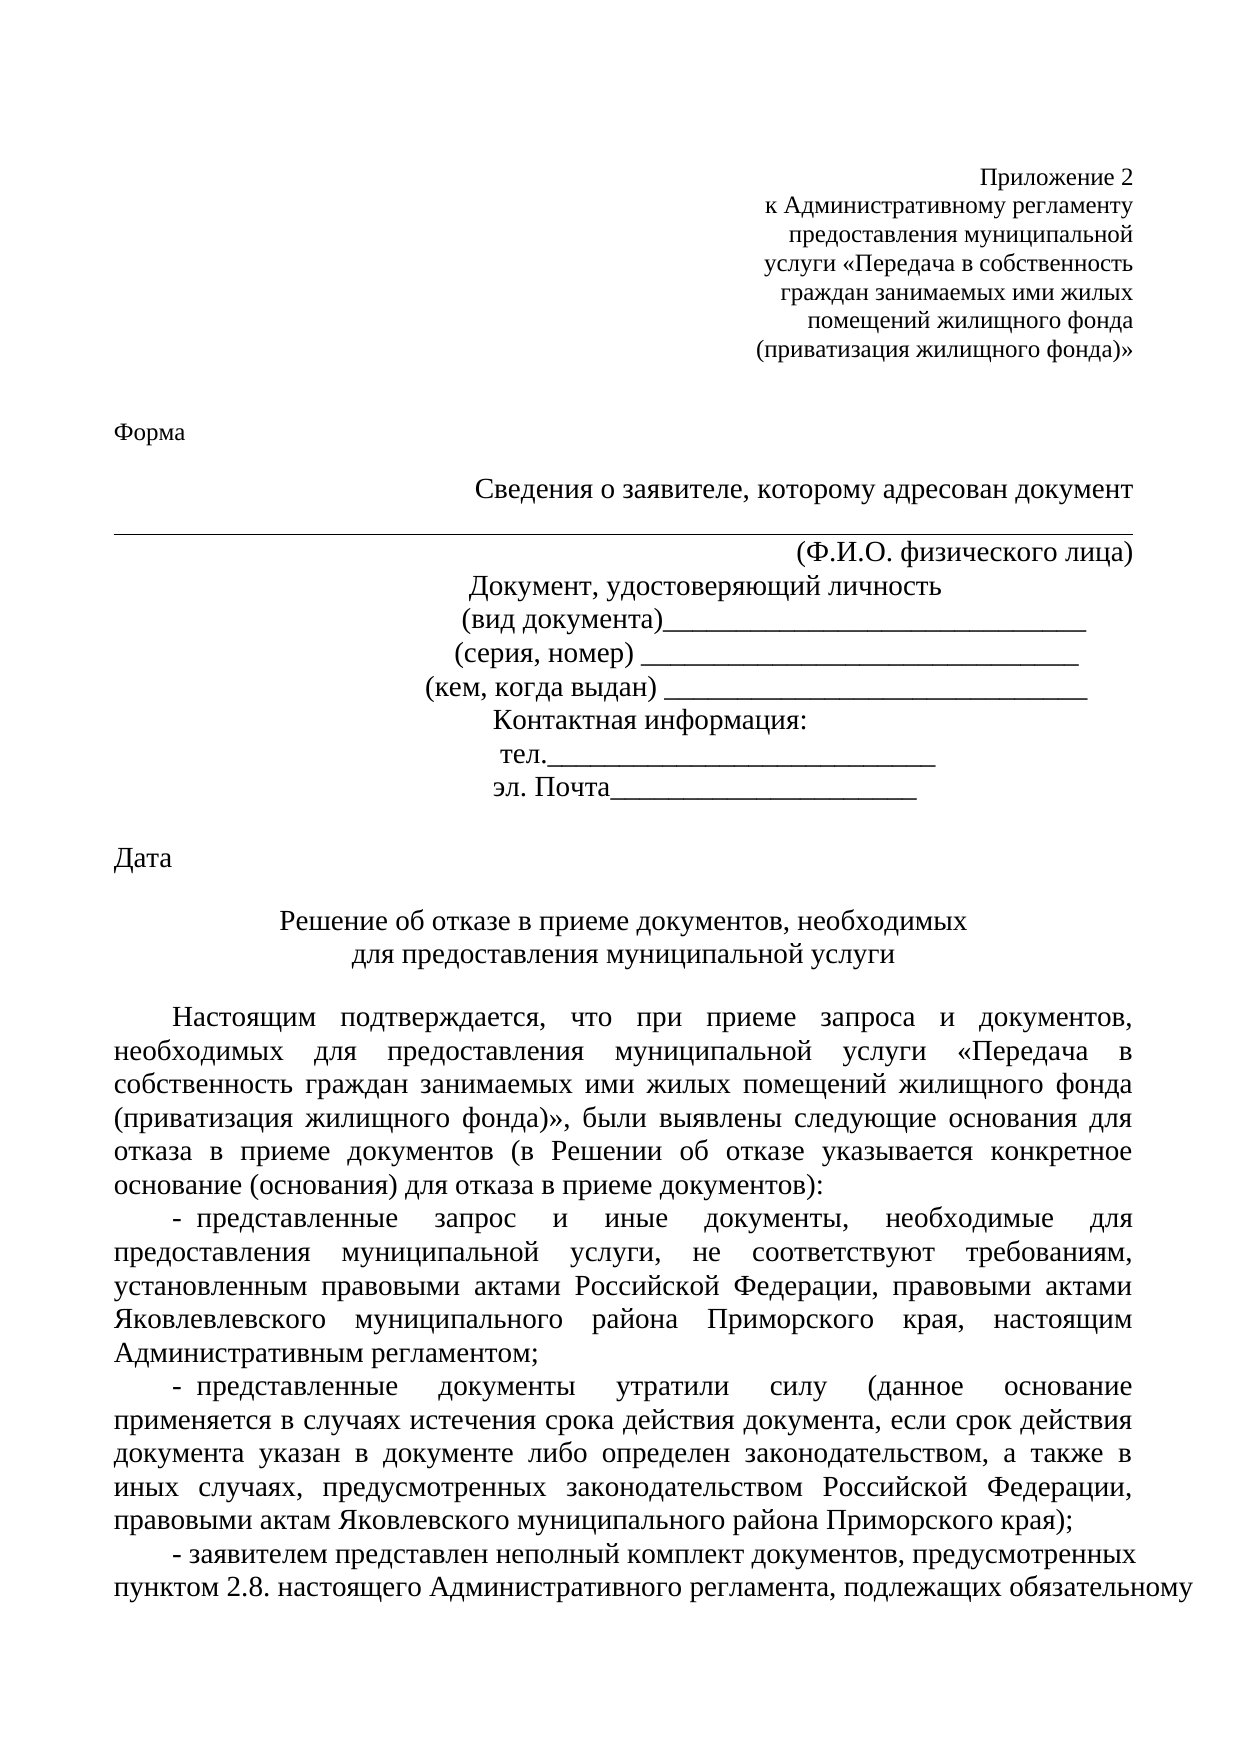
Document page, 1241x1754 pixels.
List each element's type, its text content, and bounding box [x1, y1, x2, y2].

text эл. Почта_____________________ [493, 769, 1133, 803]
text Настоящим подтверждается, что при приеме запроса и документов, необходимых для предоставления муниципальной услуги «Передача в собственность граждан занимаемых ими жилых помещений жилищного фонда (приватизация жилищного фонда)», были выявлены следующие основания для отказа в приеме документов (в Решении об отказе указывается конкретное основание (основания) для отказа в приеме документов): [113, 999, 1133, 1201]
text Контактная информация: [493, 702, 1133, 736]
text (вид документа)_____________________________ [113, 602, 1133, 635]
text (Ф.И.О. физического лица) [113, 535, 1133, 568]
text Решение об отказе в приеме документов, необходимых для предоставления муниципальной услуги [113, 903, 1133, 970]
text Документ, удостоверяющий личность [113, 568, 1133, 602]
text Дата [113, 840, 1133, 874]
text (серия, номер) ______________________________ [113, 635, 1133, 669]
text Сведения о заявителе, которому адресован документ [113, 471, 1133, 504]
list представленные запрос и иные документы, необходимые для предоставления муниципальной услуги, не соответствуют требованиям, установленным правовыми актами Российской Федерации, правовыми актами Яковлевлевского муниципального района Приморского края, настоящим Административным регламентом; [113, 1201, 1133, 1368]
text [113, 1536, 1210, 1603]
text тел. [493, 736, 1133, 769]
text Приложение 2 к Административному регламенту предоставления муниципальной услуги «Передача в собственность граждан занимаемых ими жилых помещений жилищного фонда (приватизация жилищного фонда)» [113, 162, 1133, 363]
text Форма [113, 417, 1133, 446]
text (кем, когда выдан) _____________________________ [113, 669, 1133, 702]
list представленные документы утратили силу (данное основание применяется в случаях истечения срока действия документа, если срок действия документа указан в документе либо определен законодательством, а также в иных случаях, предусмотренных законодательством Российской Федерации, правовыми актам Яковлевского муниципального района Приморского края); [113, 1368, 1133, 1536]
